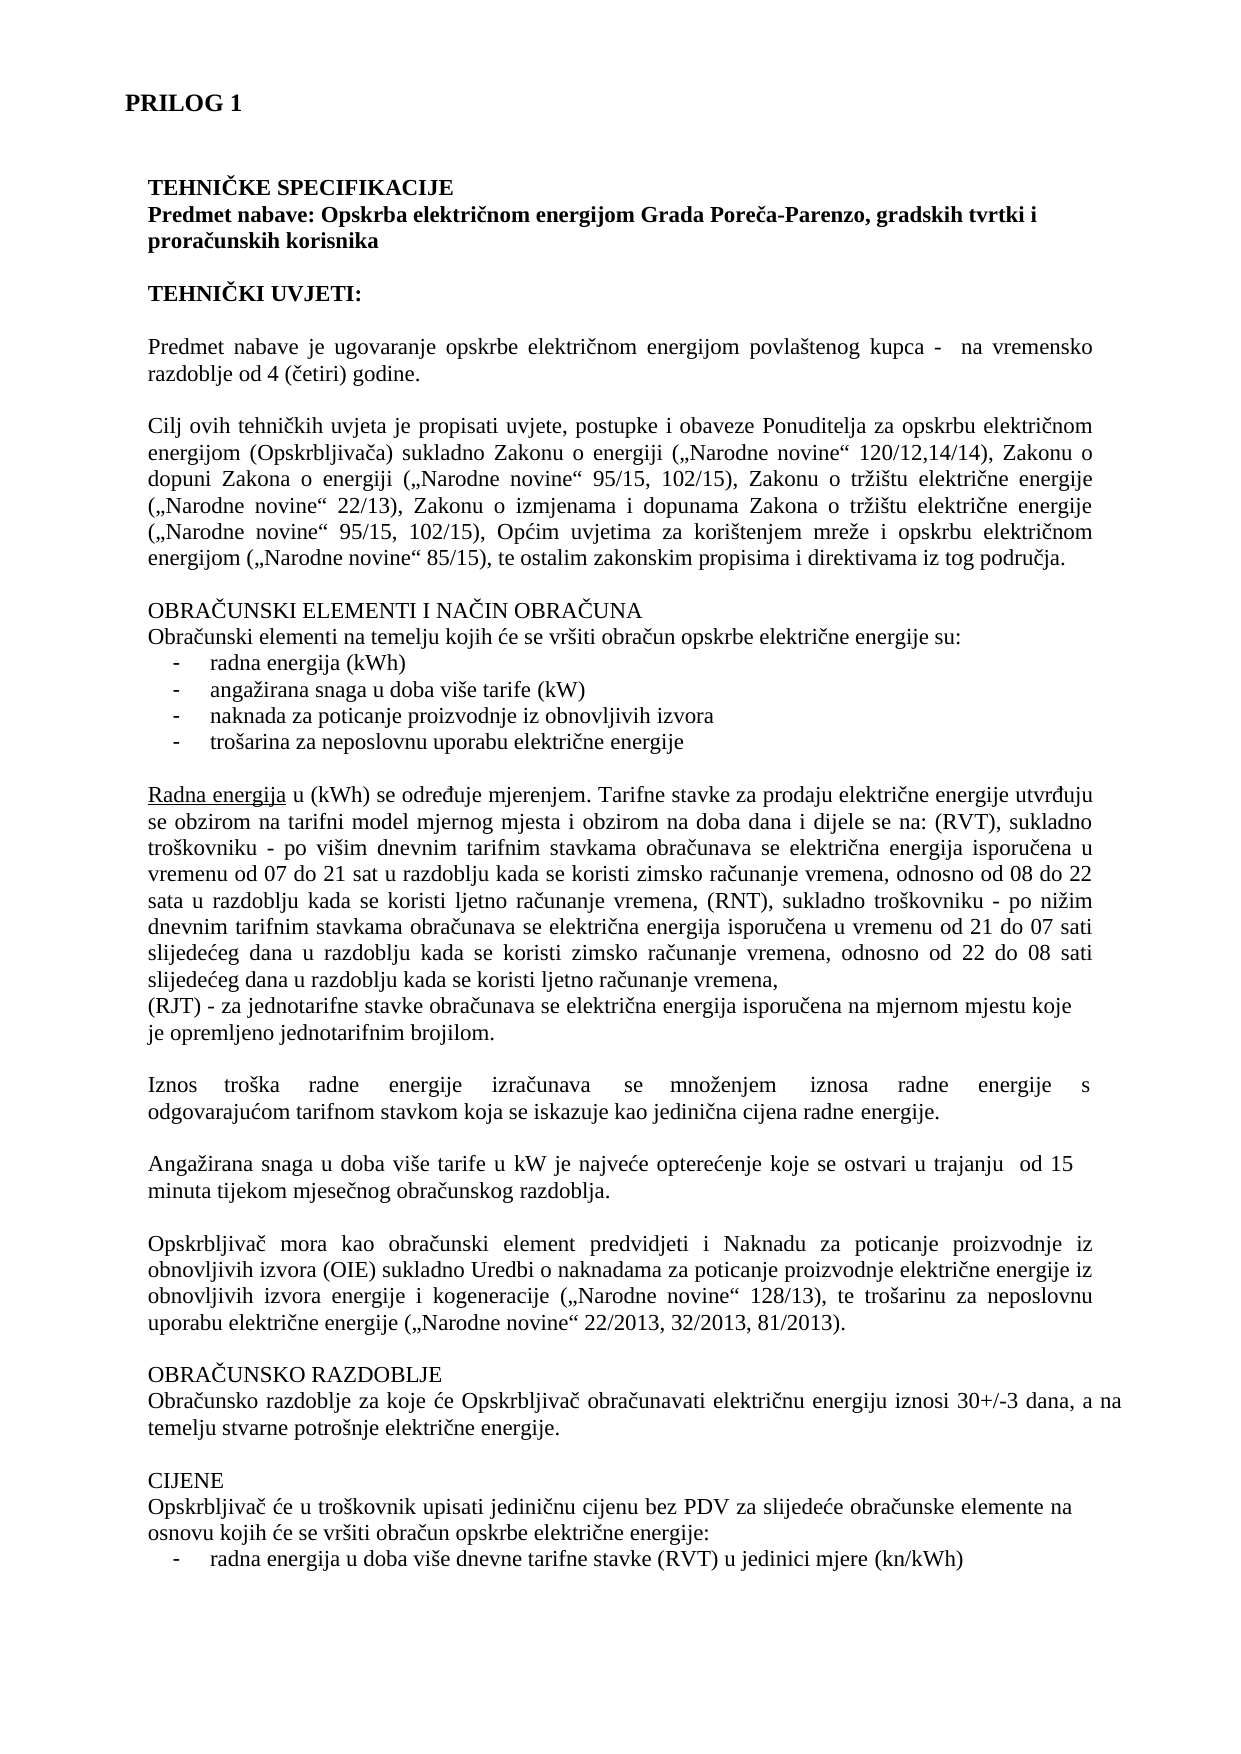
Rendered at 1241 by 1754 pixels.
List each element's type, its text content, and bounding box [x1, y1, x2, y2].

text Obračunsko razdoblje za koje će Opskrbljivač obračunavati električnu energiju iznosi 30+/-3 dana, a na temelju stvarne potrošnje električne energije. [148, 1388, 1123, 1440]
text Opskrbljivač mora kao obračunski element predvidjeti i Naknadu za poticanje proizvodnje iz obnovljivih izvora (OIE) sukladno Uredbi o naknadama za poticanje proizvodnje električne energije iz obnovljivih izvora energije i kogeneracije („Narodne novine“ 128/13), te trošarinu za neposlovnu uporabu električne energije („Narodne novine“ 22/2013, 32/2013, 81/2013). [148, 1229, 1094, 1335]
text Predmet nabave je ugovaranje opskrbe električnom energijom povlaštenog kupca - na vremensko razdoblje od 4 (četiri) godine. [148, 333, 1094, 386]
text TEHNIČKI UVJETI: [148, 280, 1176, 306]
list radna energija (kWh) [172, 650, 1176, 676]
text Obračunski elementi na temelju kojih će se vršiti obračun opskrbe električne energije su: [148, 623, 1176, 650]
list radna energija u doba više dnevne tarifne stavke (RVT) u jedinici mjere (kn/kWh) [172, 1546, 1176, 1572]
text Iznos troška radne energije izračunava se množenjem iznosa radne energije s odgovarajućom tarifnom stavkom koja se iskazuje kao jedinična cijena radne energije. [148, 1071, 1094, 1124]
list angažirana snaga u doba više tarife (kW) [172, 676, 1176, 702]
text Cilj ovih tehničkih uvjeta je propisati uvjete, postupke i obaveze Ponuditelja za opskrbu električnom energijom (Opskrbljivača) sukladno Zakonu o energiji („Narodne novine“ 120/12,14/14), Zakonu o dopuni Zakona o energiji („Narodne novine“ 95/15, 102/15), Zakonu o tržištu električne energije („Narodne novine“ 22/13), Zakonu o izmjenama i dopunama Zakona o tržištu električne energije („Narodne novine“ 95/15, 102/15), Općim uvjetima za korištenjem mreže i opskrbu električnom energijom („Narodne novine“ 85/15), te ostalim zakonskim propisima i direktivama iz tog područja. [148, 413, 1094, 571]
text Opskrbljivač će u troškovnik upisati jediničnu cijenu bez PDV za slijedeće obračunske elemente na osnovu kojih će se vršiti obračun opskrbe električne energije: [148, 1493, 1074, 1546]
text OBRAČUNSKI ELEMENTI I NAČIN OBRAČUNA [148, 597, 1176, 623]
text CIJENE [148, 1467, 1176, 1493]
text OBRAČUNSKO RAZDOBLJE [148, 1361, 1176, 1388]
text TEHNIČKE SPECIFIKACIJE [148, 174, 1176, 201]
text (RJT) - za jednotarifne stavke obračunava se električna energija isporučena na mjernom mjestu koje je opremljeno jednotarifnim brojilom. [148, 992, 1074, 1045]
subtitle PRILOG 1 [125, 88, 1153, 117]
list trošarina za neposlovnu uporabu električne energije [172, 729, 1176, 755]
text Predmet nabave: Opskrba električnom energijom Grada Poreča-Parenzo, gradskih tvrtki i proračunskih korisnika [148, 201, 1176, 253]
text Angažirana snaga u doba više tarife u kW je najveće opterećenje koje se ostvari u trajanju od 15 minuta tijekom mjesečnog obračunskog razdoblja. [148, 1150, 1074, 1203]
list naknada za poticanje proizvodnje iz obnovljivih izvora [172, 702, 1176, 729]
text Radna energija u (kWh) se određuje mjerenjem. Tarifne stavke za prodaju električne energije utvrđuju se obzirom na tarifni model mjernog mjesta i obzirom na doba dana i dijele se na: (RVT), sukladno troškovniku - po višim dnevnim tarifnim stavkama obračunava se električna energija isporučena u vremenu od 07 do 21 sat u razdoblju kada se koristi zimsko računanje vremena, odnosno od 08 do 22 sata u razdoblju kada se koristi ljetno računanje vremena, (RNT), sukladno troškovniku - po nižim dnevnim tarifnim stavkama obračunava se električna energija isporučena u vremenu od 21 do 07 sati slijedećeg dana u razdoblju kada se koristi zimsko računanje vremena, odnosno od 22 do 08 sati slijedećeg dana u razdoblju kada se koristi ljetno računanje vremena, [148, 781, 1094, 992]
